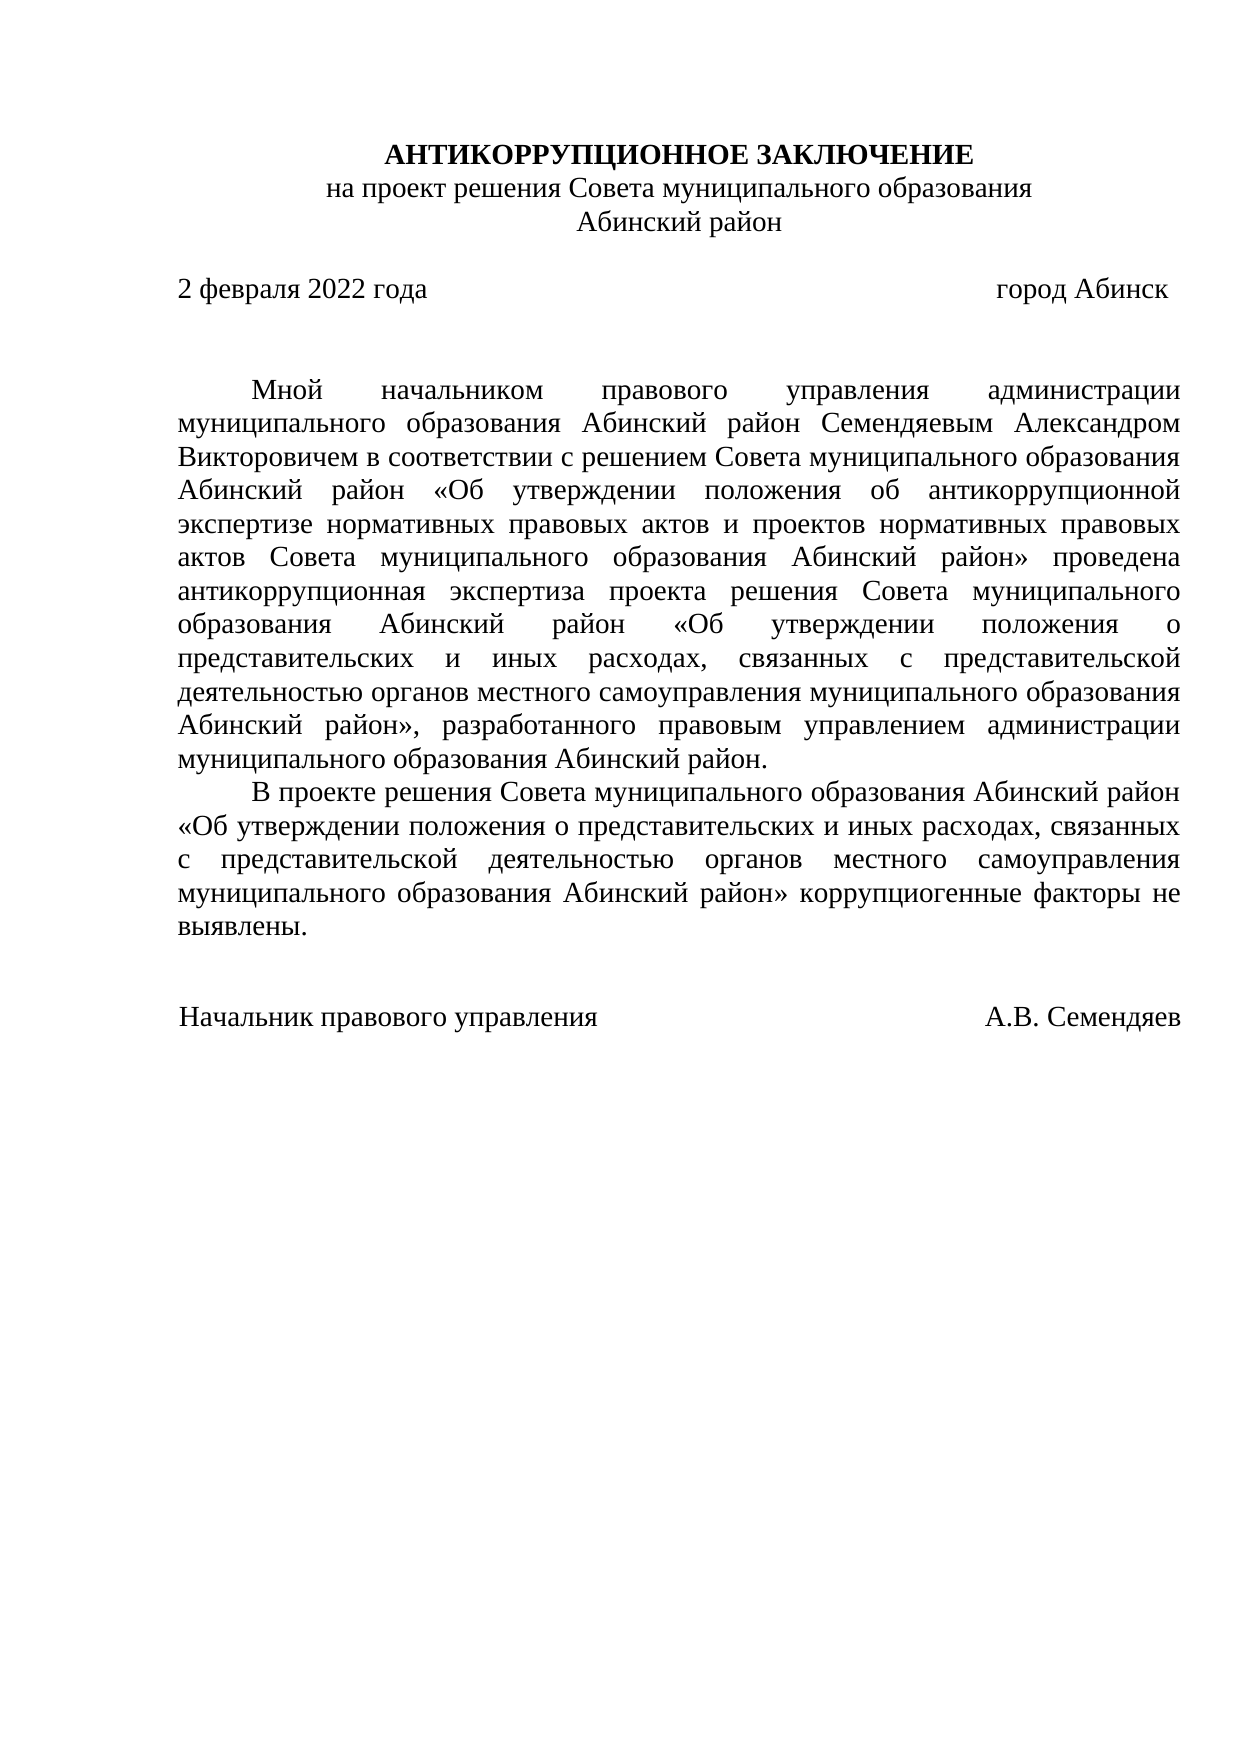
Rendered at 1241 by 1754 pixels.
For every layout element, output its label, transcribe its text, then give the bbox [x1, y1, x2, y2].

text Начальник правового управления А.В. Семендяев [177, 999, 1181, 1033]
text 2 февраля 2022 года город Абинск [177, 271, 1181, 305]
text на проект решения Совета муниципального образования [177, 171, 1181, 204]
text Мной начальником правового управления администрации муниципального образования Абинский район Семендяевым Александром Викторовичем в соответствии с решением Совета муниципального образования Абинский район «Об утверждении положения об антикоррупционной экспертизе нормативных правовых актов и проектов нормативных правовых актов Совета муниципального образования Абинский район» проведена антикоррупционная экспертиза проекта решения Совета муниципального образования Абинский район «Об утверждении положения о представительских и иных расходах, связанных с представительской деятельностью органов местного самоуправления муниципального образования Абинский район», разработанного правовым управлением администрации муниципального образования Абинский район. [177, 372, 1181, 774]
text АНТИКОРРУПЦИОННОЕ ЗАКЛЮЧЕНИЕ [177, 137, 1181, 171]
text Абинский район [177, 204, 1181, 238]
text В проекте решения Совета муниципального образования Абинский район «Об утверждении положения о представительских и иных расходах, связанных с представительской деятельностью органов местного самоуправления муниципального образования Абинский район» коррупциогенные факторы не выявлены. [177, 774, 1181, 942]
